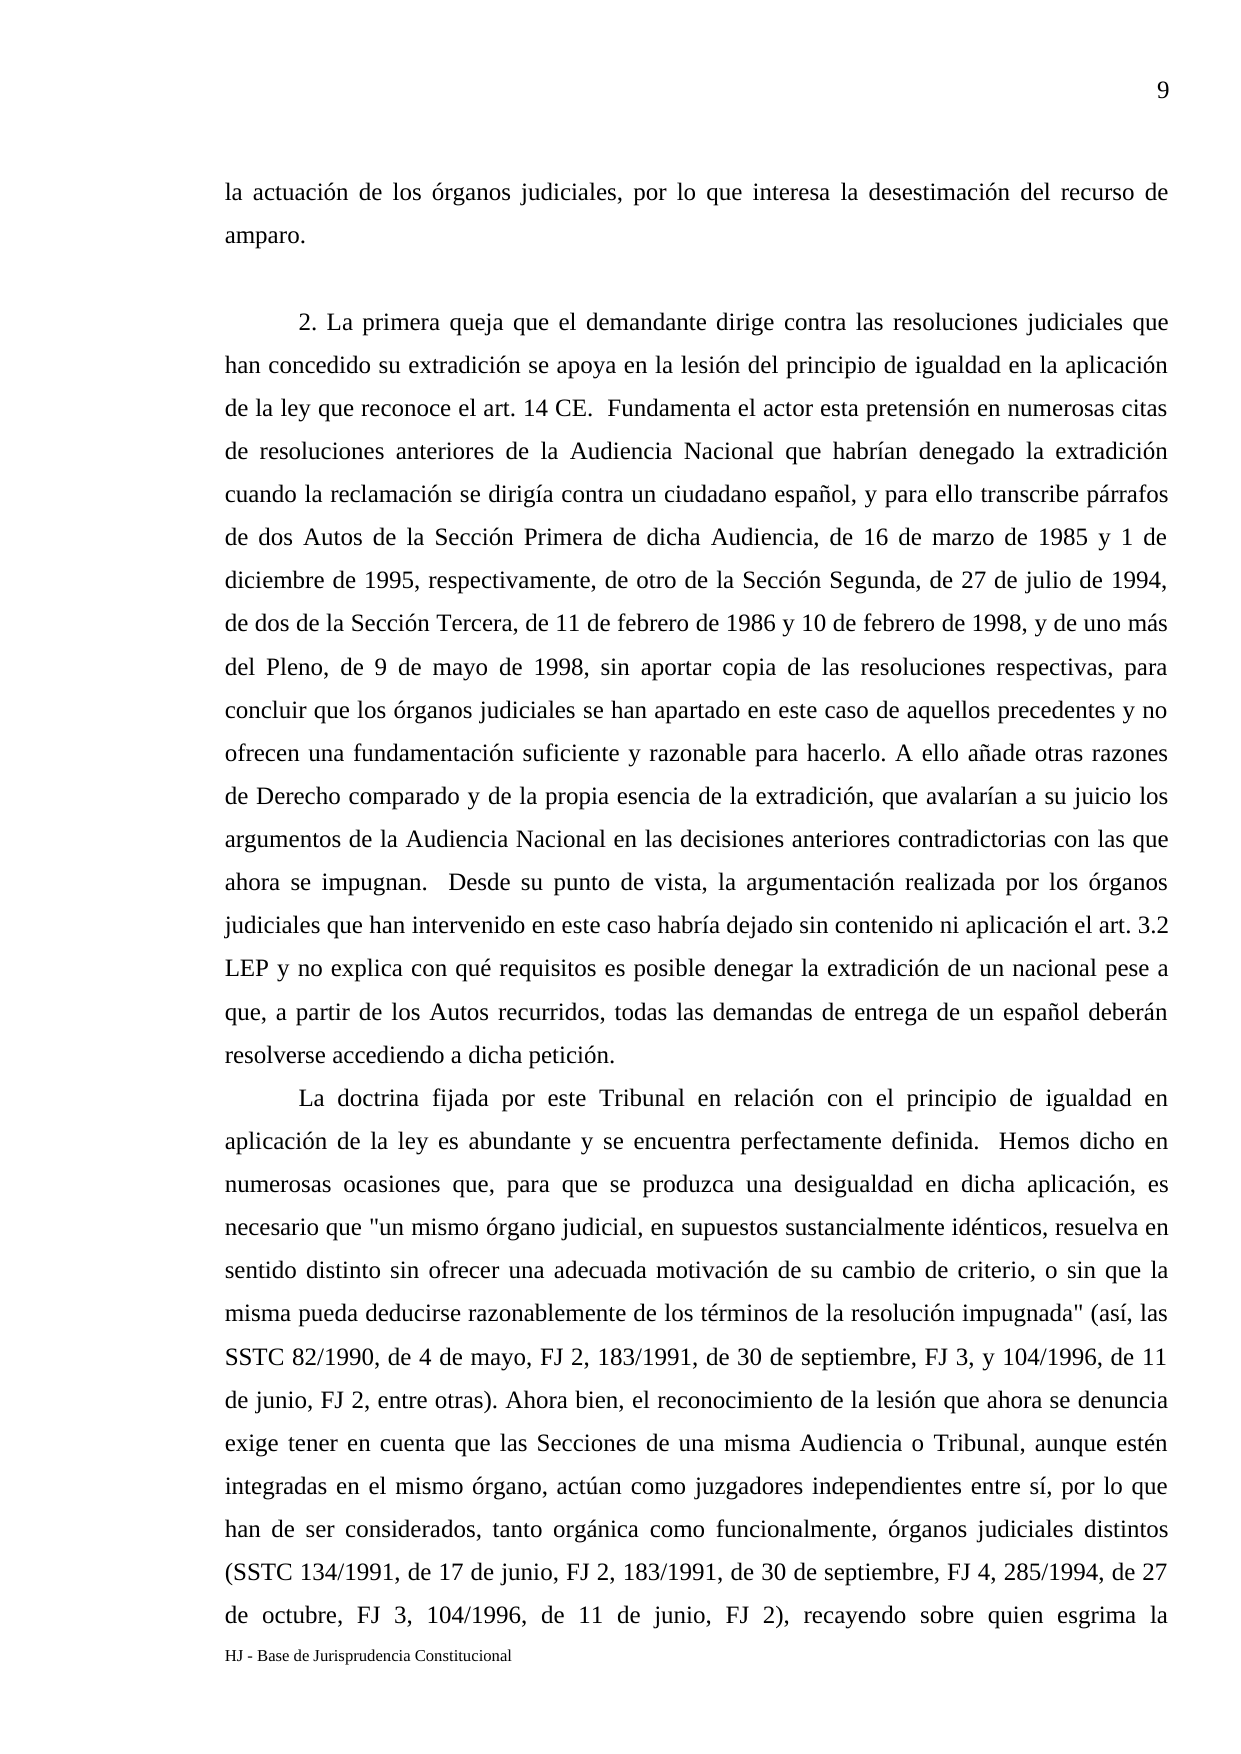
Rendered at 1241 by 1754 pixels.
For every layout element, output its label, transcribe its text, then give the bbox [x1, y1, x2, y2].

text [224, 1083, 1169, 1629]
text 2. La primera queja que el demandante dirige contra las resoluciones judiciales que han concedido su extradición se apoya en la lesión del principio de igualdad en la aplicación de la ley que reconoce el art. 14 CE. Fundamenta el actor esta pretensión en numerosas citas de resoluciones anteriores de la Audiencia Nacional que habrían denegado la extradición cuando la reclamación se dirigía contra un ciudadano español, y para ello transcribe párrafos de dos Autos de la Sección Primera de dicha Audiencia, de 16 de marzo de 1985 y 1 de diciembre de 1995, respectivamente, de otro de la Sección Segunda, de 27 de julio de 1994, de dos de la Sección Tercera, de 11 de febrero de 1986 y 10 de febrero de 1998, y de uno más del Pleno, de 9 de mayo de 1998, sin aportar copia de las resoluciones respectivas, para concluir que los órganos judiciales se han apartado en este caso de aquellos precedentes y no ofrecen una fundamentación suficiente y razonable para hacerlo. A ello añade otras razones de Derecho comparado y de la propia esencia de la extradición, que avalarían a su juicio los argumentos de la Audiencia Nacional en las decisiones anteriores contradictorias con las que ahora se impugnan. Desde su punto de vista, la argumentación realizada por los órganos judiciales que han intervenido en este caso habría dejado sin contenido ni aplicación el art. 3.2 LEP y no explica con qué requisitos es posible denegar la extradición de un nacional pese a que, a partir de los Autos recurridos, todas las demandas de entrega de un español deberán resolverse accediendo a dicha petición. [224, 307, 1169, 1068]
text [224, 177, 1169, 249]
